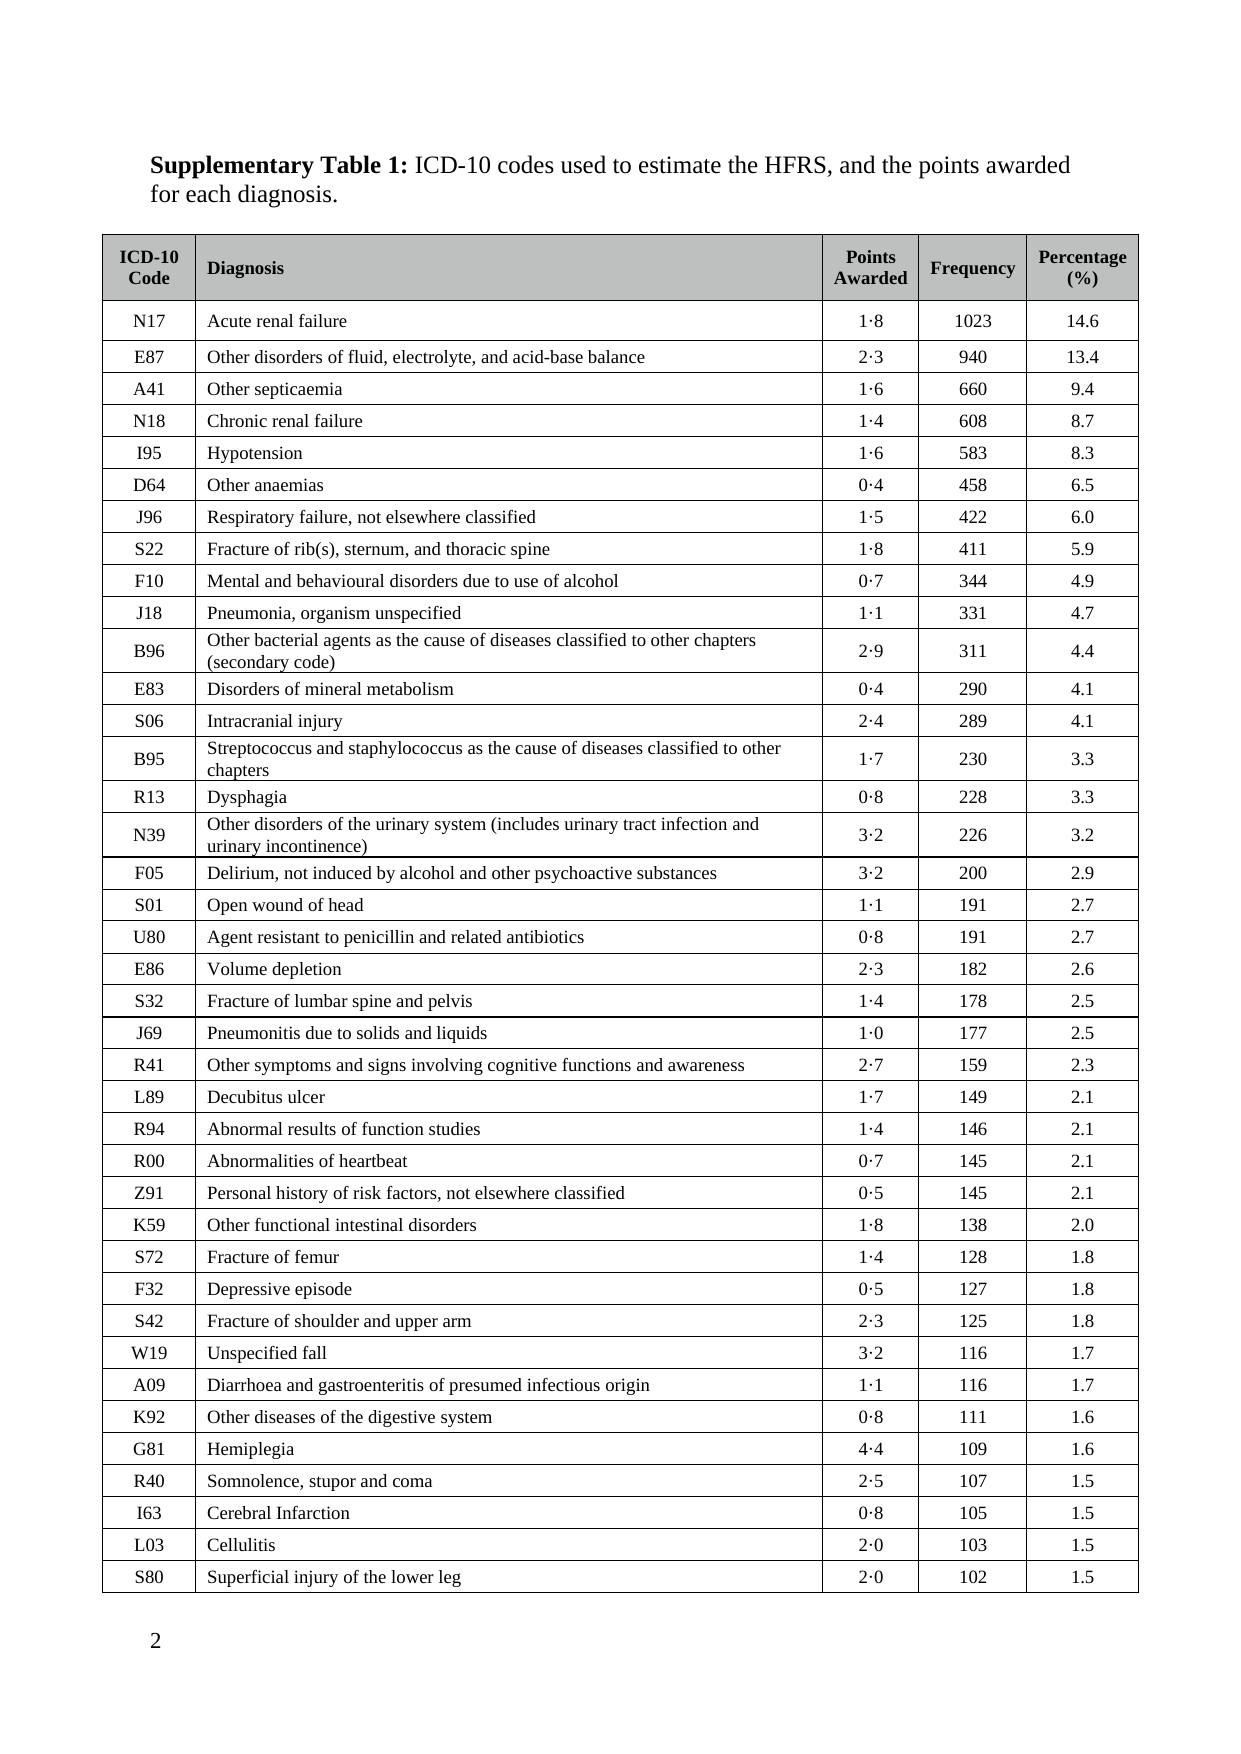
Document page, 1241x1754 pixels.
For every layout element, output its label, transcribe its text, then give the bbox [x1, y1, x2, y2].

table_cell S22 [103, 533, 195, 564]
table_cell Depressive episode [196, 1273, 822, 1304]
table_cell S01 [103, 890, 195, 920]
table_cell 2.0 [1027, 1209, 1138, 1240]
table_cell Dysphagia [196, 781, 822, 812]
table_cell 2.5 [1027, 985, 1138, 1016]
table_header ICD-10 Code [103, 235, 195, 300]
table_cell U80 [103, 921, 195, 952]
table_cell 145 [919, 1177, 1026, 1208]
table_cell 1·4 [823, 1241, 918, 1272]
table_cell 6.0 [1027, 501, 1138, 532]
table_cell 0·4 [823, 673, 918, 704]
table_cell Cellulitis [196, 1529, 822, 1560]
table_cell 102 [919, 1561, 1026, 1592]
table_cell Disorders of mineral metabolism [196, 673, 822, 704]
table_cell A41 [103, 373, 195, 404]
table_cell 331 [919, 597, 1026, 628]
table_cell 4·4 [823, 1433, 918, 1464]
table_cell S32 [103, 985, 195, 1016]
table_cell 1·7 [823, 737, 918, 780]
table_header Points Awarded [823, 235, 918, 300]
table_cell 608 [919, 405, 1026, 436]
table_cell J69 [103, 1018, 195, 1048]
table_cell W19 [103, 1337, 195, 1368]
table_cell R41 [103, 1049, 195, 1080]
table_cell 3.3 [1027, 781, 1138, 812]
table_cell 660 [919, 373, 1026, 404]
table_cell 2·0 [823, 1529, 918, 1560]
table_cell J18 [103, 597, 195, 628]
table_cell 940 [919, 341, 1026, 372]
table_cell L03 [103, 1529, 195, 1560]
table_cell 0·5 [823, 1273, 918, 1304]
table_header Diagnosis [196, 235, 822, 300]
table_cell 5.9 [1027, 533, 1138, 564]
table_cell Decubitus ulcer [196, 1081, 822, 1112]
table_cell 1.5 [1027, 1561, 1138, 1592]
table_cell 3·2 [823, 1337, 918, 1368]
table_cell Agent resistant to penicillin and related antibiotics [196, 921, 822, 952]
table_cell 200 [919, 858, 1026, 888]
table_cell 116 [919, 1369, 1026, 1400]
table_cell 2.1 [1027, 1145, 1138, 1176]
table_cell 1.7 [1027, 1369, 1138, 1400]
table_cell 1·5 [823, 501, 918, 532]
table_cell 125 [919, 1305, 1026, 1336]
table_cell Streptococcus and staphylococcus as the cause of diseases classified to other chapters [196, 737, 822, 780]
table_cell 111 [919, 1401, 1026, 1432]
table_cell 289 [919, 705, 1026, 736]
table_cell I95 [103, 437, 195, 468]
table_cell 1·6 [823, 437, 918, 468]
table_cell 13.4 [1027, 341, 1138, 372]
table_cell D64 [103, 469, 195, 500]
table_cell E86 [103, 954, 195, 984]
table_cell Fracture of shoulder and upper arm [196, 1305, 822, 1336]
table_cell 0·8 [823, 1497, 918, 1528]
table_cell 4.9 [1027, 565, 1138, 596]
table_cell 226 [919, 813, 1026, 856]
table_cell Z91 [103, 1177, 195, 1208]
table_cell 411 [919, 533, 1026, 564]
table_cell N18 [103, 405, 195, 436]
table_cell 230 [919, 737, 1026, 780]
table_cell I63 [103, 1497, 195, 1528]
table_cell Volume depletion [196, 954, 822, 984]
table_cell 2·3 [823, 954, 918, 984]
table_cell Unspecified fall [196, 1337, 822, 1368]
table_cell 2·4 [823, 705, 918, 736]
table_cell Intracranial injury [196, 705, 822, 736]
table_cell 127 [919, 1273, 1026, 1304]
table_cell 107 [919, 1465, 1026, 1496]
table_cell 1·4 [823, 405, 918, 436]
table_cell 2·5 [823, 1465, 918, 1496]
table_cell S06 [103, 705, 195, 736]
table_cell L89 [103, 1081, 195, 1112]
table_cell Cerebral Infarction [196, 1497, 822, 1528]
table_cell R94 [103, 1113, 195, 1144]
table_cell 2.7 [1027, 890, 1138, 920]
table_cell 2.6 [1027, 954, 1138, 984]
table_cell 191 [919, 921, 1026, 952]
table_cell 138 [919, 1209, 1026, 1240]
table_cell 1·4 [823, 1113, 918, 1144]
table_cell 191 [919, 890, 1026, 920]
table_cell 103 [919, 1529, 1026, 1560]
table_cell 128 [919, 1241, 1026, 1272]
table_cell 344 [919, 565, 1026, 596]
table_cell 0·8 [823, 921, 918, 952]
table_cell 290 [919, 673, 1026, 704]
table_cell 1·1 [823, 1369, 918, 1400]
table_cell 1·1 [823, 597, 918, 628]
table_cell 109 [919, 1433, 1026, 1464]
table_cell 1·6 [823, 373, 918, 404]
table_header Percentage (%) [1027, 235, 1138, 300]
table_cell 0·7 [823, 565, 918, 596]
table_cell Fracture of rib(s), sternum, and thoracic spine [196, 533, 822, 564]
table_cell E83 [103, 673, 195, 704]
table_cell Abnormal results of function studies [196, 1113, 822, 1144]
table_cell Superficial injury of the lower leg [196, 1561, 822, 1592]
table_cell 1.5 [1027, 1465, 1138, 1496]
table_cell 2·9 [823, 629, 918, 672]
table_cell 2.3 [1027, 1049, 1138, 1080]
table_cell Other disorders of the urinary system (includes urinary tract infection and urinary incontinence) [196, 813, 822, 856]
table_cell 1·8 [823, 301, 918, 340]
table_cell R13 [103, 781, 195, 812]
table_cell Pneumonia, organism unspecified [196, 597, 822, 628]
table_cell 1.8 [1027, 1273, 1138, 1304]
table_cell 2.9 [1027, 858, 1138, 888]
table_cell F05 [103, 858, 195, 888]
table_cell 105 [919, 1497, 1026, 1528]
table_cell N39 [103, 813, 195, 856]
table_cell Fracture of femur [196, 1241, 822, 1272]
table_cell 2·7 [823, 1049, 918, 1080]
table_cell Other bacterial agents as the cause of diseases classified to other chapters (secondary code) [196, 629, 822, 672]
table_cell K59 [103, 1209, 195, 1240]
table_cell Acute renal failure [196, 301, 822, 340]
table_cell 0·4 [823, 469, 918, 500]
table_cell R40 [103, 1465, 195, 1496]
table_cell 3.3 [1027, 737, 1138, 780]
table_cell Somnolence, stupor and coma [196, 1465, 822, 1496]
table_cell 2.1 [1027, 1081, 1138, 1112]
table_cell J96 [103, 501, 195, 532]
table_cell Hemiplegia [196, 1433, 822, 1464]
table_cell B95 [103, 737, 195, 780]
table_cell B96 [103, 629, 195, 672]
table_cell 228 [919, 781, 1026, 812]
table_cell E87 [103, 341, 195, 372]
table_cell Diarrhoea and gastroenteritis of presumed infectious origin [196, 1369, 822, 1400]
table_cell 1·0 [823, 1018, 918, 1048]
table_cell Other septicaemia [196, 373, 822, 404]
table_cell S80 [103, 1561, 195, 1592]
table_cell 458 [919, 469, 1026, 500]
table_cell 116 [919, 1337, 1026, 1368]
table_cell Open wound of head [196, 890, 822, 920]
table_cell 178 [919, 985, 1026, 1016]
table_cell 1.5 [1027, 1529, 1138, 1560]
text Supplementary Table 1: ICD-10 codes used to estimate the HFRS, and the points awarded for each diagnosis. [150, 150, 1090, 207]
table_cell Abnormalities of heartbeat [196, 1145, 822, 1176]
table_cell 0·5 [823, 1177, 918, 1208]
table_cell K92 [103, 1401, 195, 1432]
table_cell 311 [919, 629, 1026, 672]
table_cell Other symptoms and signs involving cognitive functions and awareness [196, 1049, 822, 1080]
table_cell Other functional intestinal disorders [196, 1209, 822, 1240]
table_cell Mental and behavioural disorders due to use of alcohol [196, 565, 822, 596]
table_cell 8.3 [1027, 437, 1138, 468]
table_cell G81 [103, 1433, 195, 1464]
table_cell 3.2 [1027, 813, 1138, 856]
table_cell 2.1 [1027, 1177, 1138, 1208]
table_cell 422 [919, 501, 1026, 532]
table_cell 149 [919, 1081, 1026, 1112]
table_cell 4.7 [1027, 597, 1138, 628]
table_cell Other disorders of fluid, electrolyte, and acid-base balance [196, 341, 822, 372]
table_cell N17 [103, 301, 195, 340]
table_cell Chronic renal failure [196, 405, 822, 436]
table_cell F32 [103, 1273, 195, 1304]
table_cell 3·2 [823, 813, 918, 856]
table_cell 1.7 [1027, 1337, 1138, 1368]
table_cell 145 [919, 1145, 1026, 1176]
table_cell 1·1 [823, 890, 918, 920]
table_cell 1·7 [823, 1081, 918, 1112]
table_cell 1.5 [1027, 1497, 1138, 1528]
table_cell 2.7 [1027, 921, 1138, 952]
table_cell Other diseases of the digestive system [196, 1401, 822, 1432]
table_cell 159 [919, 1049, 1026, 1080]
table_cell 8.7 [1027, 405, 1138, 436]
table_cell S42 [103, 1305, 195, 1336]
table_cell R00 [103, 1145, 195, 1176]
table_cell 1.8 [1027, 1305, 1138, 1336]
table_cell Fracture of lumbar spine and pelvis [196, 985, 822, 1016]
table_cell 2·0 [823, 1561, 918, 1592]
table_cell 0·8 [823, 781, 918, 812]
table_cell 9.4 [1027, 373, 1138, 404]
table_cell 6.5 [1027, 469, 1138, 500]
table_cell 146 [919, 1113, 1026, 1144]
table_cell 2·3 [823, 341, 918, 372]
table_cell 4.1 [1027, 673, 1138, 704]
table_cell 4.4 [1027, 629, 1138, 672]
table_cell 1·4 [823, 985, 918, 1016]
table_cell 1.8 [1027, 1241, 1138, 1272]
table_cell 2·3 [823, 1305, 918, 1336]
table_cell 0·7 [823, 1145, 918, 1176]
table_cell Hypotension [196, 437, 822, 468]
table_cell Pneumonitis due to solids and liquids [196, 1018, 822, 1048]
table_cell 1.6 [1027, 1401, 1138, 1432]
table_cell 1·8 [823, 1209, 918, 1240]
table_cell 14.6 [1027, 301, 1138, 340]
table_cell 1023 [919, 301, 1026, 340]
table_cell 4.1 [1027, 705, 1138, 736]
table_header Frequency [919, 235, 1026, 300]
table_cell 177 [919, 1018, 1026, 1048]
table_cell Other anaemias [196, 469, 822, 500]
table_cell 182 [919, 954, 1026, 984]
table_cell 2.1 [1027, 1113, 1138, 1144]
table_cell 0·8 [823, 1401, 918, 1432]
table_cell S72 [103, 1241, 195, 1272]
table_cell 3·2 [823, 858, 918, 888]
table_cell A09 [103, 1369, 195, 1400]
table_cell Respiratory failure, not elsewhere classified [196, 501, 822, 532]
table_cell Personal history of risk factors, not elsewhere classified [196, 1177, 822, 1208]
table_cell F10 [103, 565, 195, 596]
table_cell 1·8 [823, 533, 918, 564]
table_cell 2.5 [1027, 1018, 1138, 1048]
table_cell Delirium, not induced by alcohol and other psychoactive substances [196, 858, 822, 888]
table_cell 583 [919, 437, 1026, 468]
table_cell 1.6 [1027, 1433, 1138, 1464]
